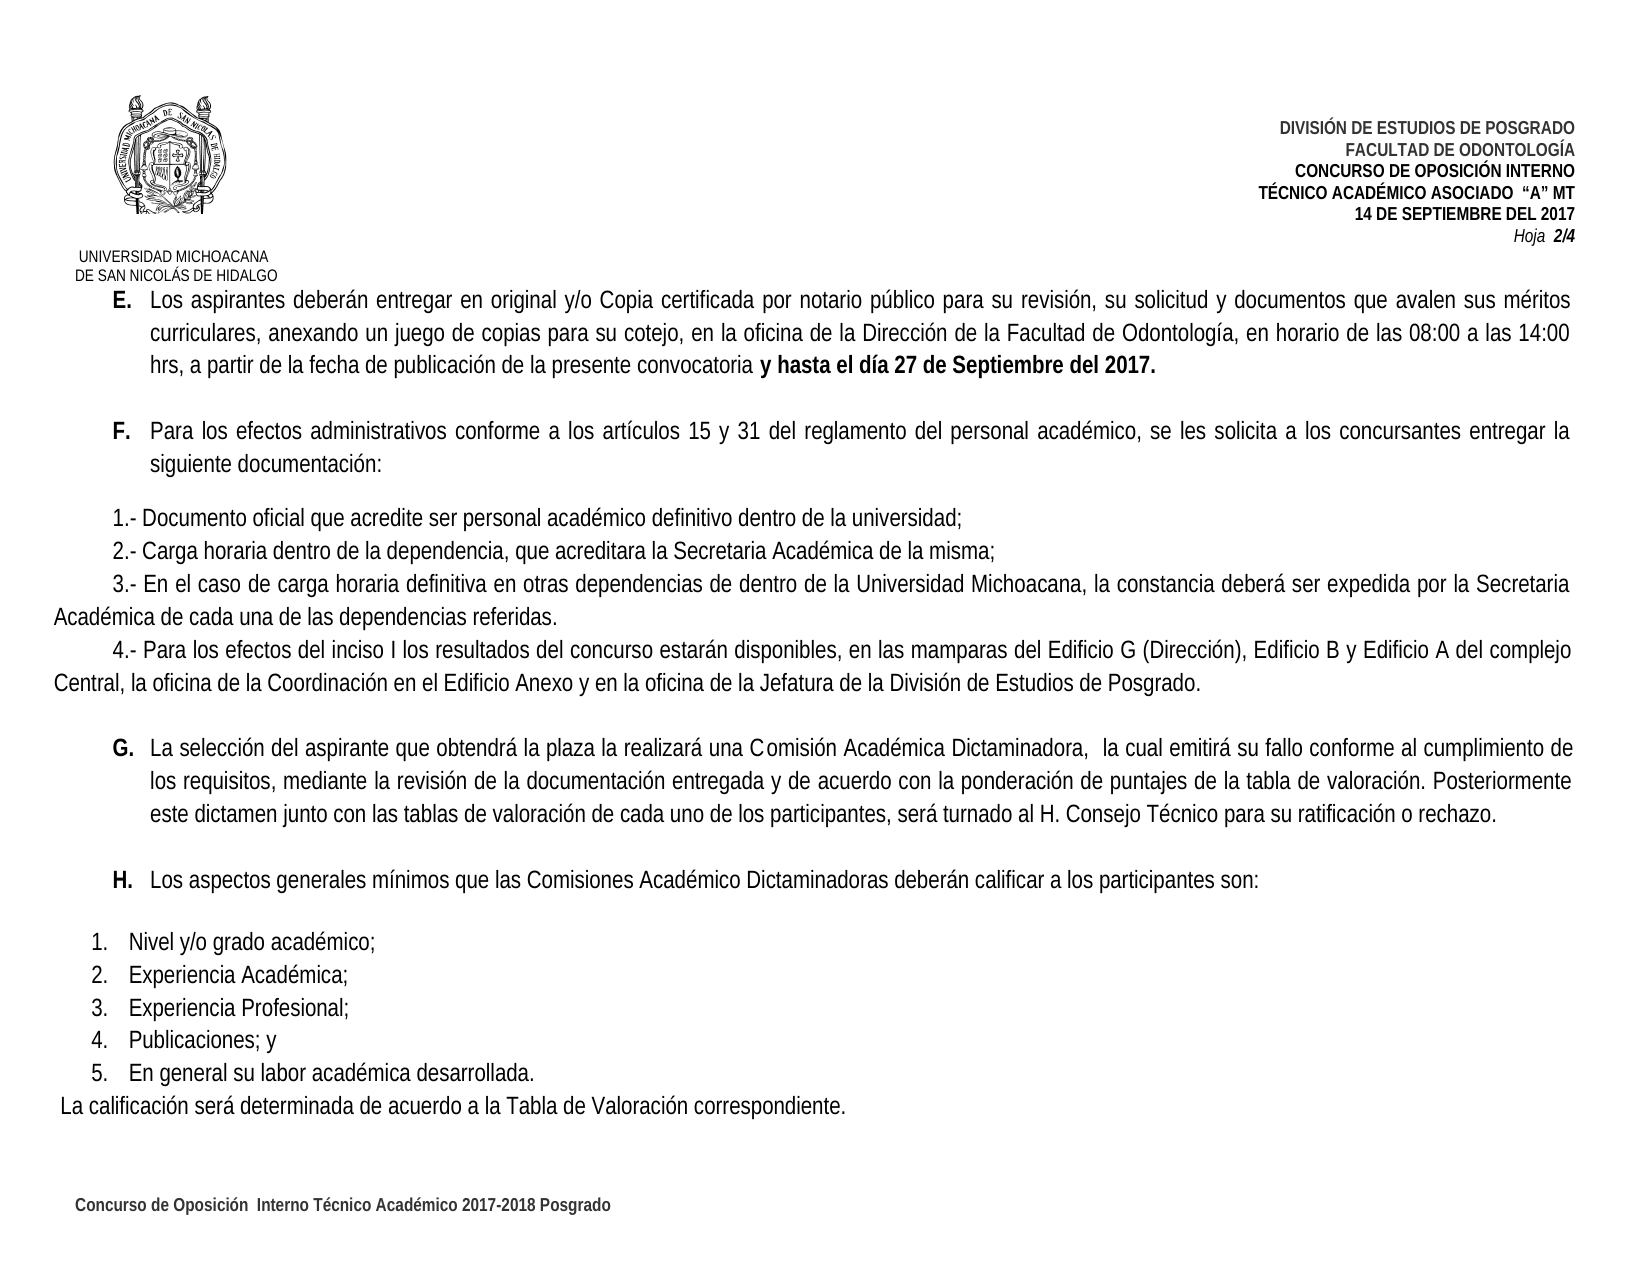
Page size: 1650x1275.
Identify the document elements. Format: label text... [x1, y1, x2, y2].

list Los aspectos generales mínimos que las Comisiones Académico Dictaminadoras deberán calificar a los participantes son: [112, 865, 1575, 894]
text 2.- Carga horaria dentro de la dependencia, que acreditara la Secretaria Académica de la misma; [53, 536, 1575, 564]
list Los aspirantes deberán entregar en original y/o Copia certificada por notario público para su revisión, su solicitud y documentos que avalen sus méritos curriculares, anexando un juego de copias para su cotejo, en la oficina de la Dirección de la Facultad de Odontología, en horario de las 08:00 a las 14:00 hrs, a partir de la fecha de publicación de la presente convocatoria y hasta el día 27 de Septiembre del 2017. [112, 285, 1575, 379]
list Para los efectos administrativos conforme a los artículos 15 y 31 del reglamento del personal académico, se les solicita a los concursantes entregar la siguiente documentación: [112, 416, 1575, 478]
picture [112, 95, 227, 214]
list Experiencia Académica; [91, 959, 1575, 988]
list En general su labor académica desarrollada. [91, 1058, 1575, 1087]
list Experiencia Profesional; [91, 992, 1575, 1021]
text 1.- Documento oficial que acredite ser personal académico definitivo dentro de la universidad; [53, 503, 1575, 532]
list Nivel y/o grado académico; [91, 927, 1575, 955]
text 3.- En el caso de carga horaria definitiva en otras dependencias de dentro de la Universidad Michoacana, la constancia deberá ser expedida por la Secretaria Académica de cada una de las dependencias referidas. [53, 569, 1575, 630]
list La selección del aspirante que obtendrá la plaza la realizará una Comisión Académica Dictaminadora, la cual emitirá su fallo conforme al cumplimiento de los requisitos, mediante la revisión de la documentación entregada y de acuerdo con la ponderación de puntajes de la tabla de valoración. Posteriormente este dictamen junto con las tablas de valoración de cada uno de los participantes, será turnado al H. Consejo Técnico para su ratificación o rechazo. [112, 733, 1575, 828]
text 4.- Para los efectos del inciso I los resultados del concurso estarán disponibles, en las mamparas del Edificio G (Dirección), Edificio B y Edificio A del complejo Central, la oficina de la Coordinación en el Edificio Anexo y en la oficina de la Jefatura de la División de Estudios de Posgrado. [53, 635, 1575, 696]
list Publicaciones; y [91, 1025, 1575, 1054]
text La calificación será determinada de acuerdo a la Tabla de Valoración correspondiente. [45, 1091, 1575, 1120]
